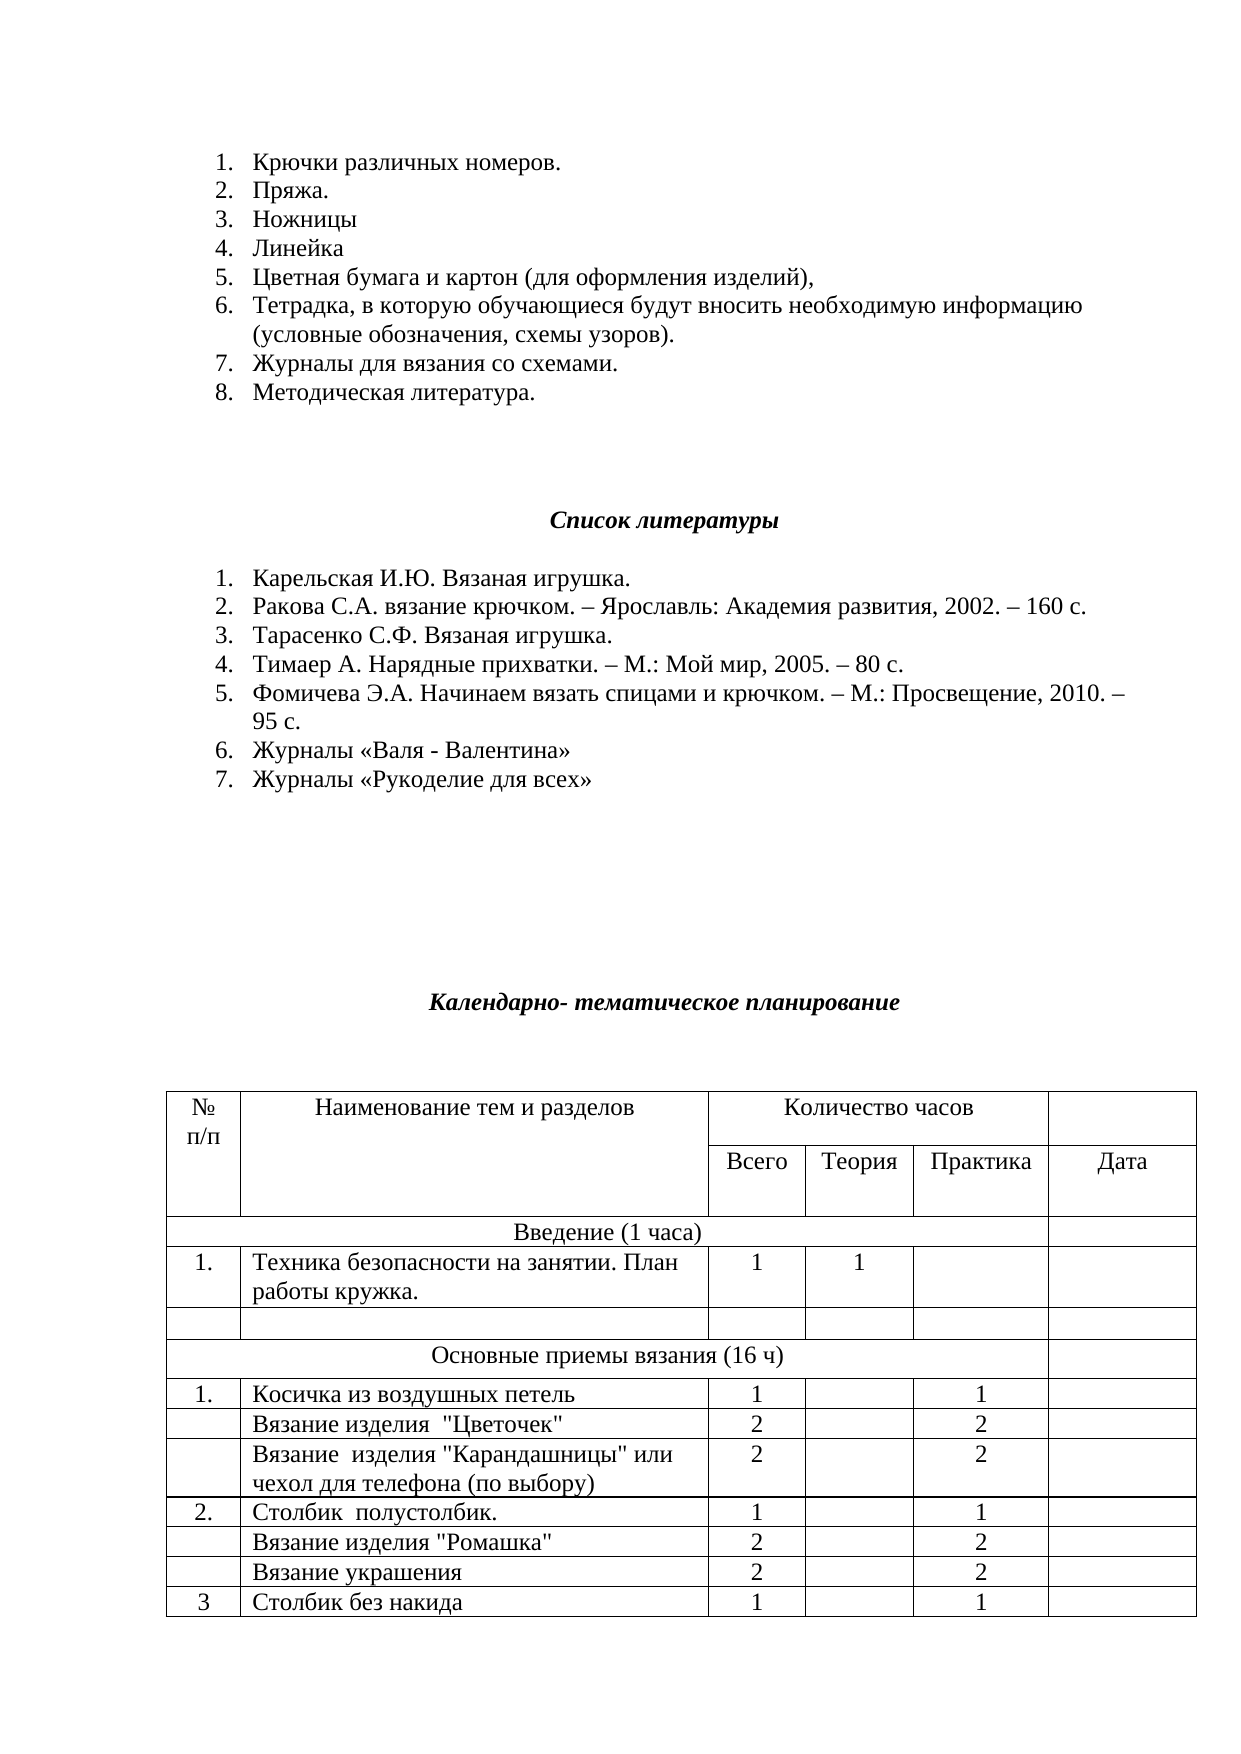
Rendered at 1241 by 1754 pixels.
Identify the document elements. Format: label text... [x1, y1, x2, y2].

table_cell 2 [709, 1409, 805, 1438]
table_cell 1 [709, 1379, 805, 1408]
table_cell [806, 1498, 913, 1526]
table_cell Вязание изделия "Ромашка" [241, 1527, 708, 1556]
table_cell [1049, 1557, 1196, 1586]
table_cell [709, 1308, 805, 1339]
table_cell [241, 1308, 708, 1339]
table_cell [167, 1527, 240, 1556]
table_cell [1049, 1308, 1196, 1339]
table_cell 1. [167, 1247, 240, 1307]
table_header Количество часов [709, 1092, 1048, 1145]
table_cell Вязание украшения [241, 1557, 708, 1586]
table_cell [914, 1247, 1048, 1307]
table_cell [806, 1587, 913, 1616]
table_cell 1 [709, 1247, 805, 1307]
table_cell Практика [914, 1146, 1048, 1216]
table_cell [914, 1308, 1048, 1339]
table_header Наименование тем и разделов [241, 1092, 708, 1216]
table_cell Основные приемы вязания (16 ч) [167, 1340, 1048, 1378]
list Карельская И.Ю. Вязаная игрушка. [215, 563, 1152, 591]
table_cell 2 [914, 1439, 1048, 1496]
table_cell 1. [167, 1379, 240, 1408]
table_cell 1 [806, 1247, 913, 1307]
table_cell 1 [709, 1587, 805, 1616]
table_cell 2 [709, 1527, 805, 1556]
table_cell Техника безопасности на занятии. План работы кружка. [241, 1247, 708, 1307]
text Список литературы [177, 505, 1152, 533]
table_cell Столбик без накида [241, 1587, 708, 1616]
table_cell Дата [1049, 1146, 1196, 1216]
list Ракова С.А. вязание крючком. – Ярославль: Академия развития, 2002. – 160 с. [215, 591, 1152, 620]
table_cell [806, 1409, 913, 1438]
table_cell [1049, 1527, 1196, 1556]
list Пряжа. [215, 176, 1152, 204]
table_cell [1049, 1587, 1196, 1616]
table_cell Косичка из воздушных петель [241, 1379, 708, 1408]
table_header [1049, 1092, 1196, 1145]
table_cell [806, 1379, 913, 1408]
table_cell 1 [914, 1379, 1048, 1408]
list Крючки различных номеров. [215, 147, 1152, 176]
table_cell [806, 1527, 913, 1556]
table_cell 2. [167, 1498, 240, 1526]
table_cell Введение (1 часа) [167, 1217, 1048, 1246]
list Ножницы [215, 204, 1152, 233]
table_cell 2 [709, 1557, 805, 1586]
list Журналы «Валя - Валентина» [215, 735, 1152, 764]
list Тетрадка, в которую обучающиеся будут вносить необходимую информацию (условные обозначения, схемы узоров). [215, 291, 1152, 348]
table_cell [1049, 1247, 1196, 1307]
list Цветная бумага и картон (для оформления изделий), [215, 262, 1152, 291]
table_cell [1049, 1439, 1196, 1496]
table_cell [1049, 1409, 1196, 1438]
list Журналы «Рукоделие для всех» [215, 764, 1152, 793]
table_cell 3 [167, 1587, 240, 1616]
table_cell [167, 1439, 240, 1496]
table_cell 1 [914, 1587, 1048, 1616]
table_cell [167, 1557, 240, 1586]
table_cell Вязание изделия "Цветочек" [241, 1409, 708, 1438]
list Тарасенко С.Ф. Вязаная игрушка. [215, 620, 1152, 649]
table_cell 2 [914, 1557, 1048, 1586]
table_cell [167, 1409, 240, 1438]
list Журналы для вязания со схемами. [215, 348, 1152, 377]
table_cell Теория [806, 1146, 913, 1216]
table_cell [1049, 1498, 1196, 1526]
table_cell Всего [709, 1146, 805, 1216]
table_cell 2 [709, 1439, 805, 1496]
list Тимаер А. Нарядные прихватки. – М.: Мой мир, 2005. – 80 с. [215, 649, 1152, 678]
table_cell Вязание изделия "Карандашницы" или чехол для телефона (по выбору) [241, 1439, 708, 1496]
table_cell [806, 1308, 913, 1339]
table_cell 2 [914, 1527, 1048, 1556]
list Фомичева Э.А. Начинаем вязать спицами и крючком. – М.: Просвещение, 2010. – 95 с. [215, 678, 1152, 735]
table_cell 1 [709, 1498, 805, 1526]
table_cell [1049, 1379, 1196, 1408]
table_cell [1049, 1217, 1196, 1246]
list Линейка [215, 233, 1152, 262]
table_header № п/п [167, 1092, 240, 1216]
table_cell [806, 1557, 913, 1586]
table_cell Столбик полустолбик. [241, 1498, 708, 1526]
table_cell [1049, 1340, 1196, 1378]
table_cell [167, 1308, 240, 1339]
text Календарно- тематическое планирование [177, 987, 1152, 1016]
list Методическая литература. [215, 377, 1152, 406]
table_cell [806, 1439, 913, 1496]
table_cell 1 [914, 1498, 1048, 1526]
table_cell 2 [914, 1409, 1048, 1438]
